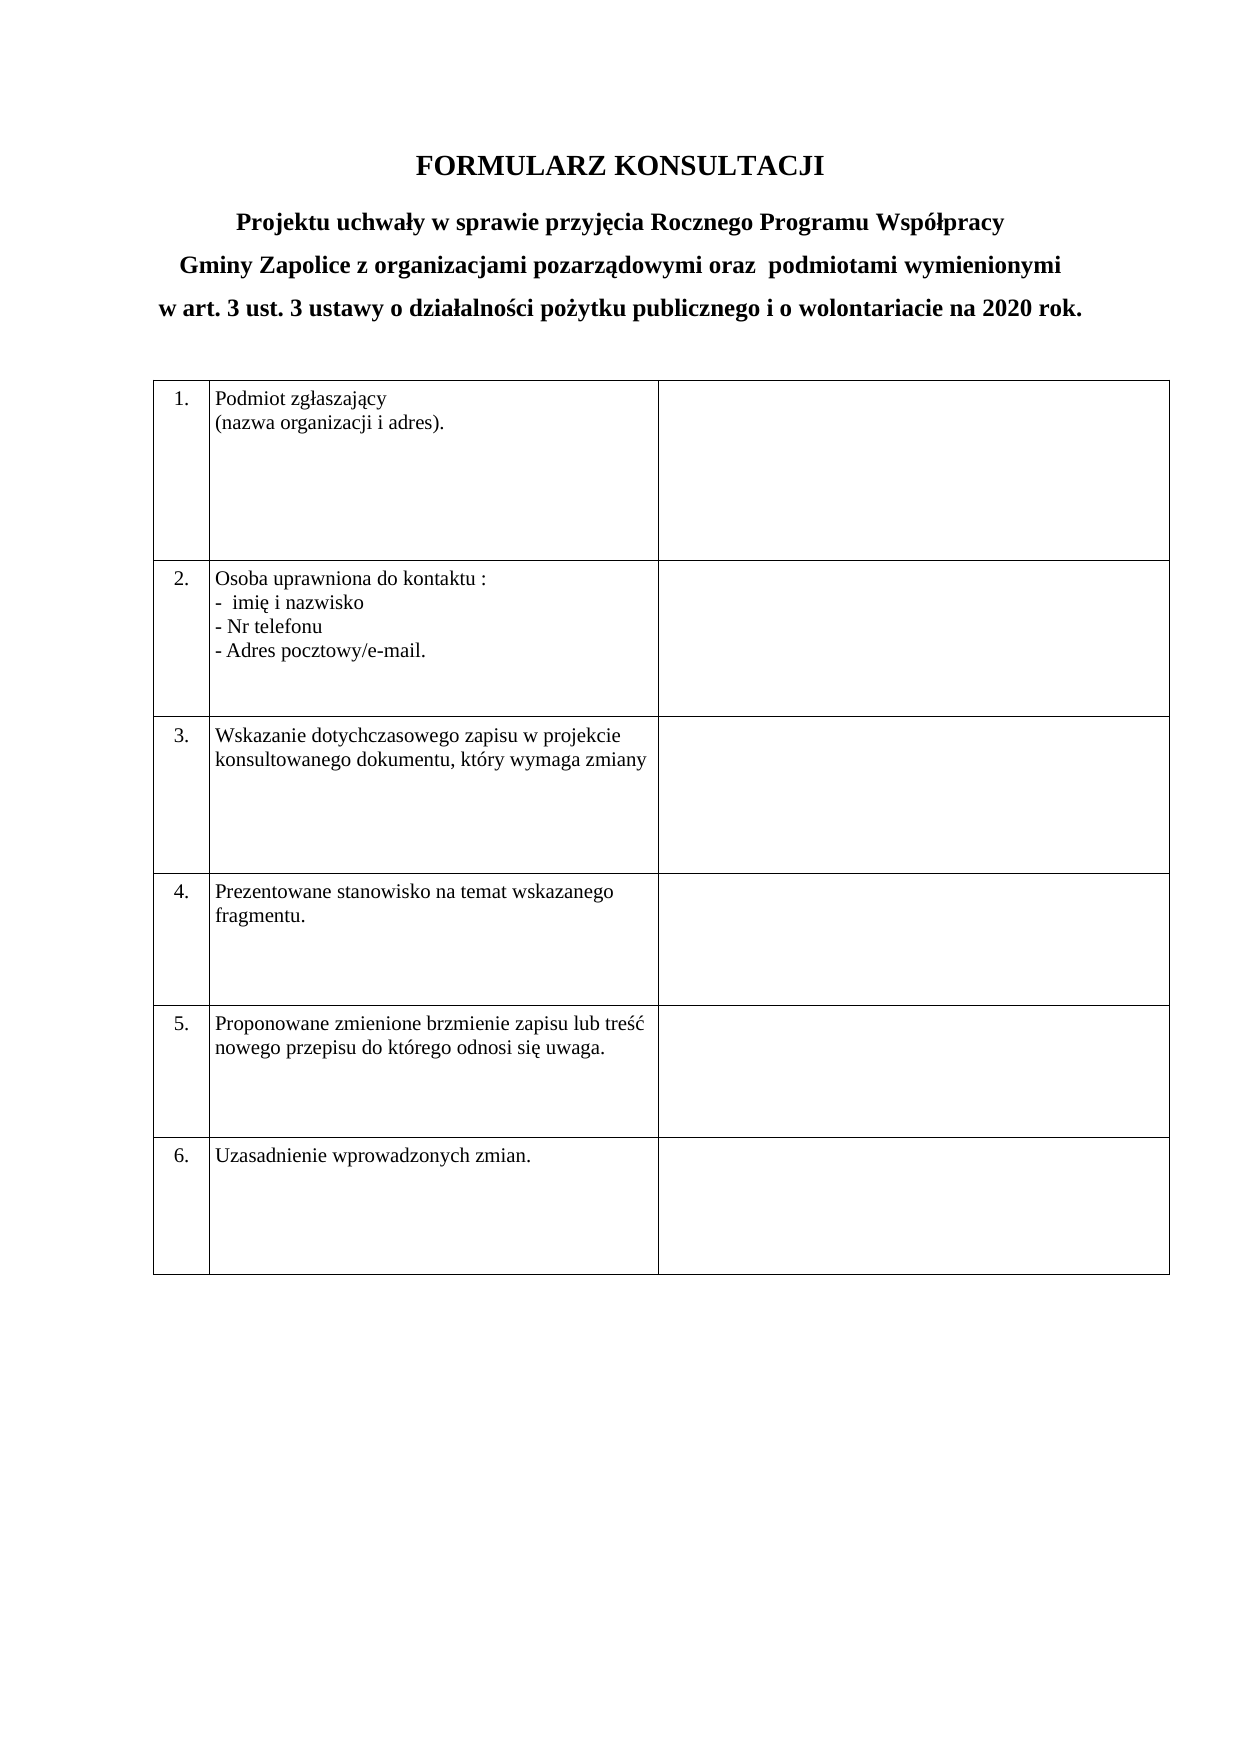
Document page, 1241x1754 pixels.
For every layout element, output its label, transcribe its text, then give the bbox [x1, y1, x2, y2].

table_cell 3. [154, 717, 209, 873]
table_cell [659, 1006, 1169, 1137]
table_cell 5. [154, 1006, 209, 1137]
table_cell Uzasadnienie wprowadzonych zmian. [210, 1138, 658, 1274]
table_header 1. [154, 381, 209, 560]
table_cell [659, 1138, 1169, 1274]
table_cell 6. [154, 1138, 209, 1274]
table_header Podmiot zgłaszający (nazwa organizacji i adres). [210, 381, 658, 560]
table_header [659, 381, 1169, 560]
table_cell Wskazanie dotychczasowego zapisu w projekcie konsultowanego dokumentu, który wymaga zmiany [210, 717, 658, 873]
text Projektu uchwały w sprawie przyjęcia Rocznego Programu Współpracy [148, 207, 1093, 236]
table_cell Prezentowane stanowisko na temat wskazanego fragmentu. [210, 874, 658, 1005]
table_cell Osoba uprawniona do kontaktu : - imię i nazwisko - Nr telefonu - Adres pocztowy/e-mail. [210, 561, 658, 716]
text FORMULARZ KONSULTACJI [148, 148, 1093, 181]
table_cell 2. [154, 561, 209, 716]
table_cell 4. [154, 874, 209, 1005]
text Gminy Zapolice z organizacjami pozarządowymi oraz podmiotami wymienionymi w art. 3 ust. 3 ustawy o działalności pożytku publicznego i o wolontariacie na 2020 rok. [148, 250, 1093, 322]
table_cell [659, 561, 1169, 716]
table_cell [659, 717, 1169, 873]
table_cell [659, 874, 1169, 1005]
table_cell Proponowane zmienione brzmienie zapisu lub treść nowego przepisu do którego odnosi się uwaga. [210, 1006, 658, 1137]
